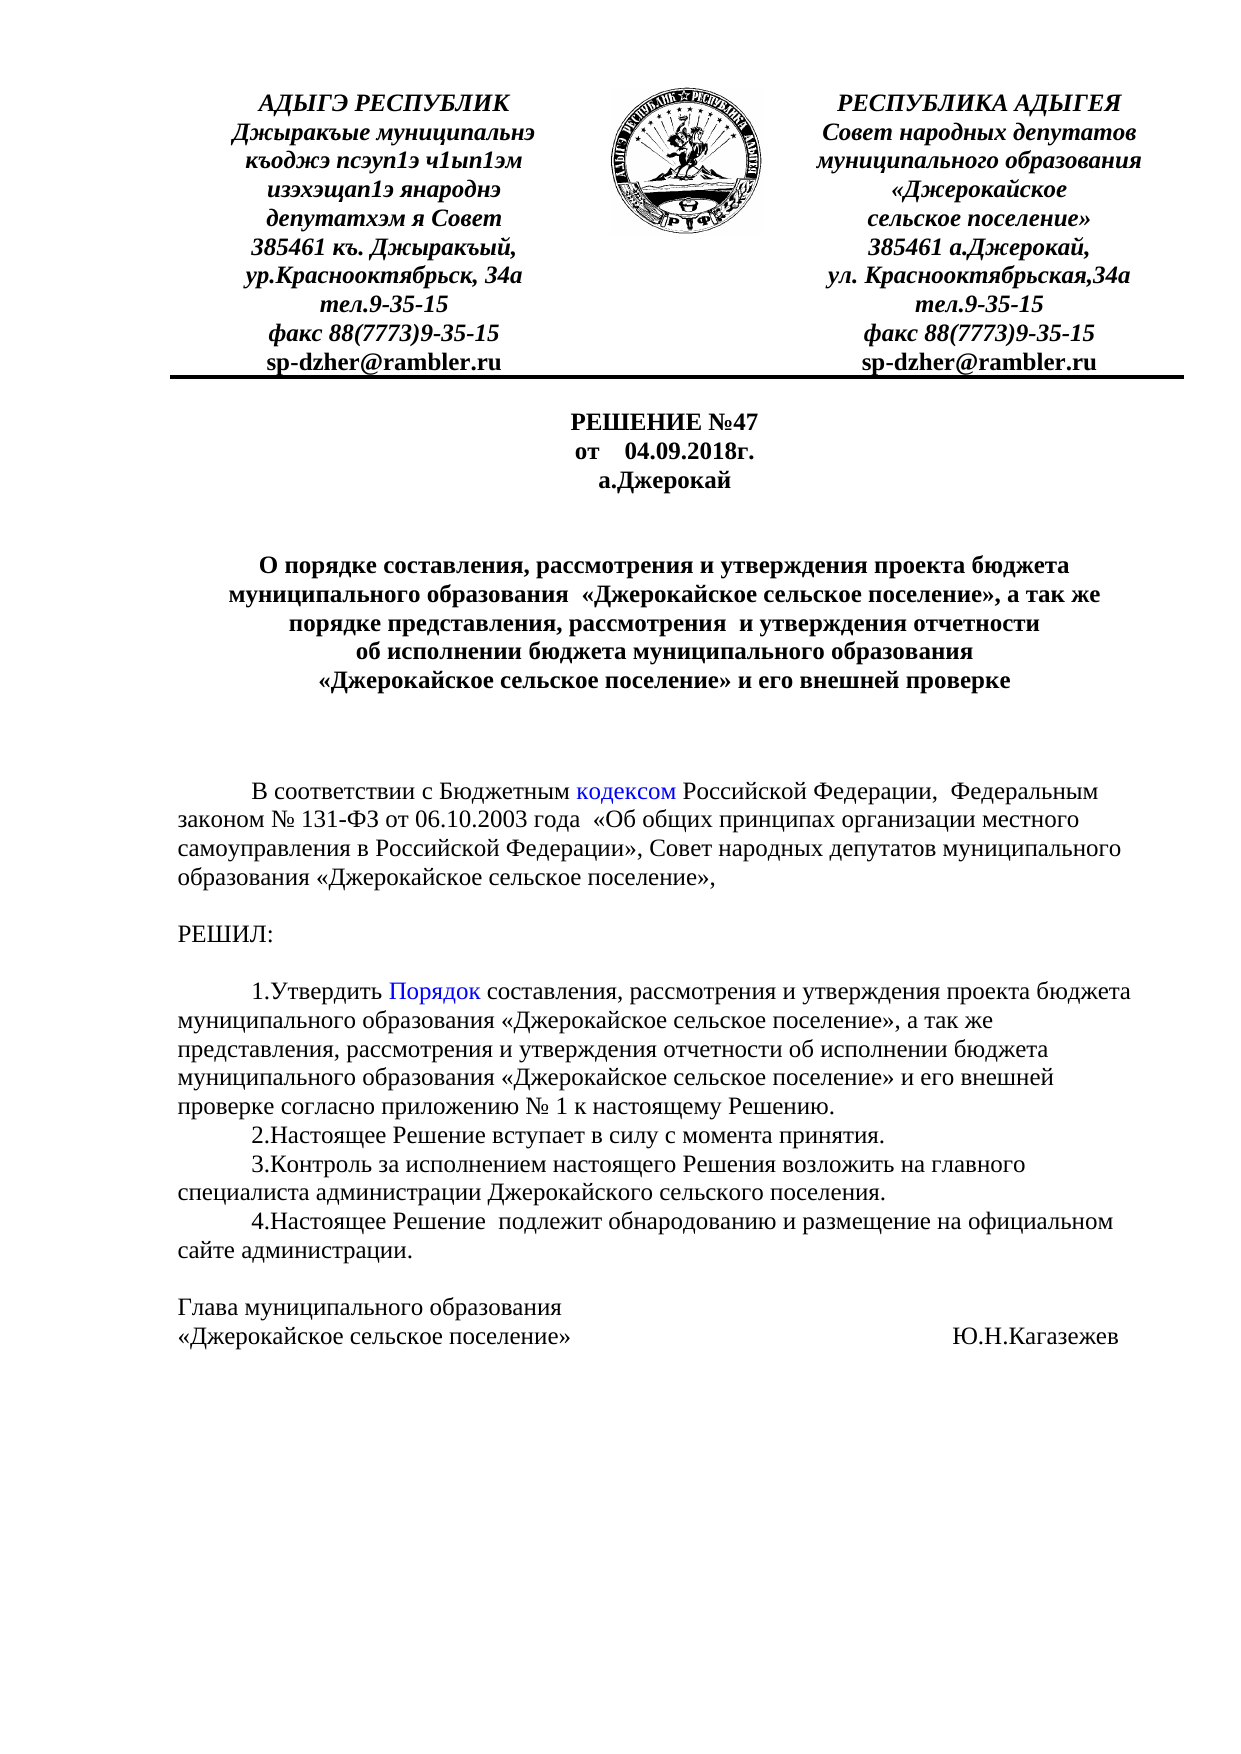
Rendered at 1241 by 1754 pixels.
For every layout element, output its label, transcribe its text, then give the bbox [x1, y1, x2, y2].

picture [610, 87, 763, 235]
text «Джерокайское сельское поселение» и его внешней проверке [177, 665, 1152, 694]
text 3.Контроль за исполнением настоящего Решения возложить на главного специалиста администрации Джерокайского сельского поселения. [177, 1149, 1152, 1206]
text порядке представления, рассмотрения и утверждения отчетности [177, 608, 1152, 636]
table_header АДЫГЭ РЕСПУБЛИК Джыракъые муниципальнэ къоджэ псэуп1э ч1ып1эм изэхэщап1э янароднэ депутатхэм я Совет 385461 къ. Джыракъый, ур.Краснооктябрьск, 34а тел.9-35-15 факс 88(7773)9-35-15 sp-dzher@rambler.ru [170, 88, 598, 375]
text Глава муниципального образования [177, 1292, 1152, 1321]
text О порядке составления, рассмотрения и утверждения проекта бюджета [177, 550, 1152, 579]
text РЕШЕНИЕ №47 [177, 407, 1152, 436]
text а.Джерокай [177, 465, 1152, 493]
text 1.Утвердить Порядок составления, рассмотрения и утверждения проекта бюджета муниципального образования «Джерокайское сельское поселение», а так же представления, рассмотрения и утверждения отчетности об исполнении бюджета муниципального образования «Джерокайское сельское поселение» и его внешней проверке согласно приложению № 1 к настоящему Решению. [177, 976, 1152, 1120]
text муниципального образования «Джерокайское сельское поселение», а так же [177, 579, 1152, 608]
table_header РЕСПУБЛИКА АДЫГЕЯ Совет народных депутатов муниципального образования «Джерокайское сельское поселение» 385461 а.Джерокай, ул. Краснооктябрьская,34а тел.9-35-15 факс 88(7773)9-35-15 sp-dzher@rambler.ru [775, 88, 1183, 375]
text 2.Настоящее Решение вступает в силу с момента принятия. [177, 1120, 1152, 1149]
text РЕШИЛ: [177, 919, 1152, 947]
table_header [598, 88, 775, 375]
text В соответствии с Бюджетным кодексом Российской Федерации, Федеральным законом № 131-ФЗ от 06.10.2003 года «Об общих принципах организации местного самоуправления в Российской Федерации», Совет народных депутатов муниципального образования «Джерокайское сельское поселение», [177, 776, 1152, 891]
text 4.Настоящее Решение подлежит обнародованию и размещение на официальном сайте администрации. [177, 1206, 1152, 1264]
text «Джерокайское сельское поселение» Ю.Н.Кагазежев [177, 1321, 1152, 1350]
text об исполнении бюджета муниципального образования [177, 636, 1152, 665]
text от 04.09.2018г. [177, 436, 1152, 465]
